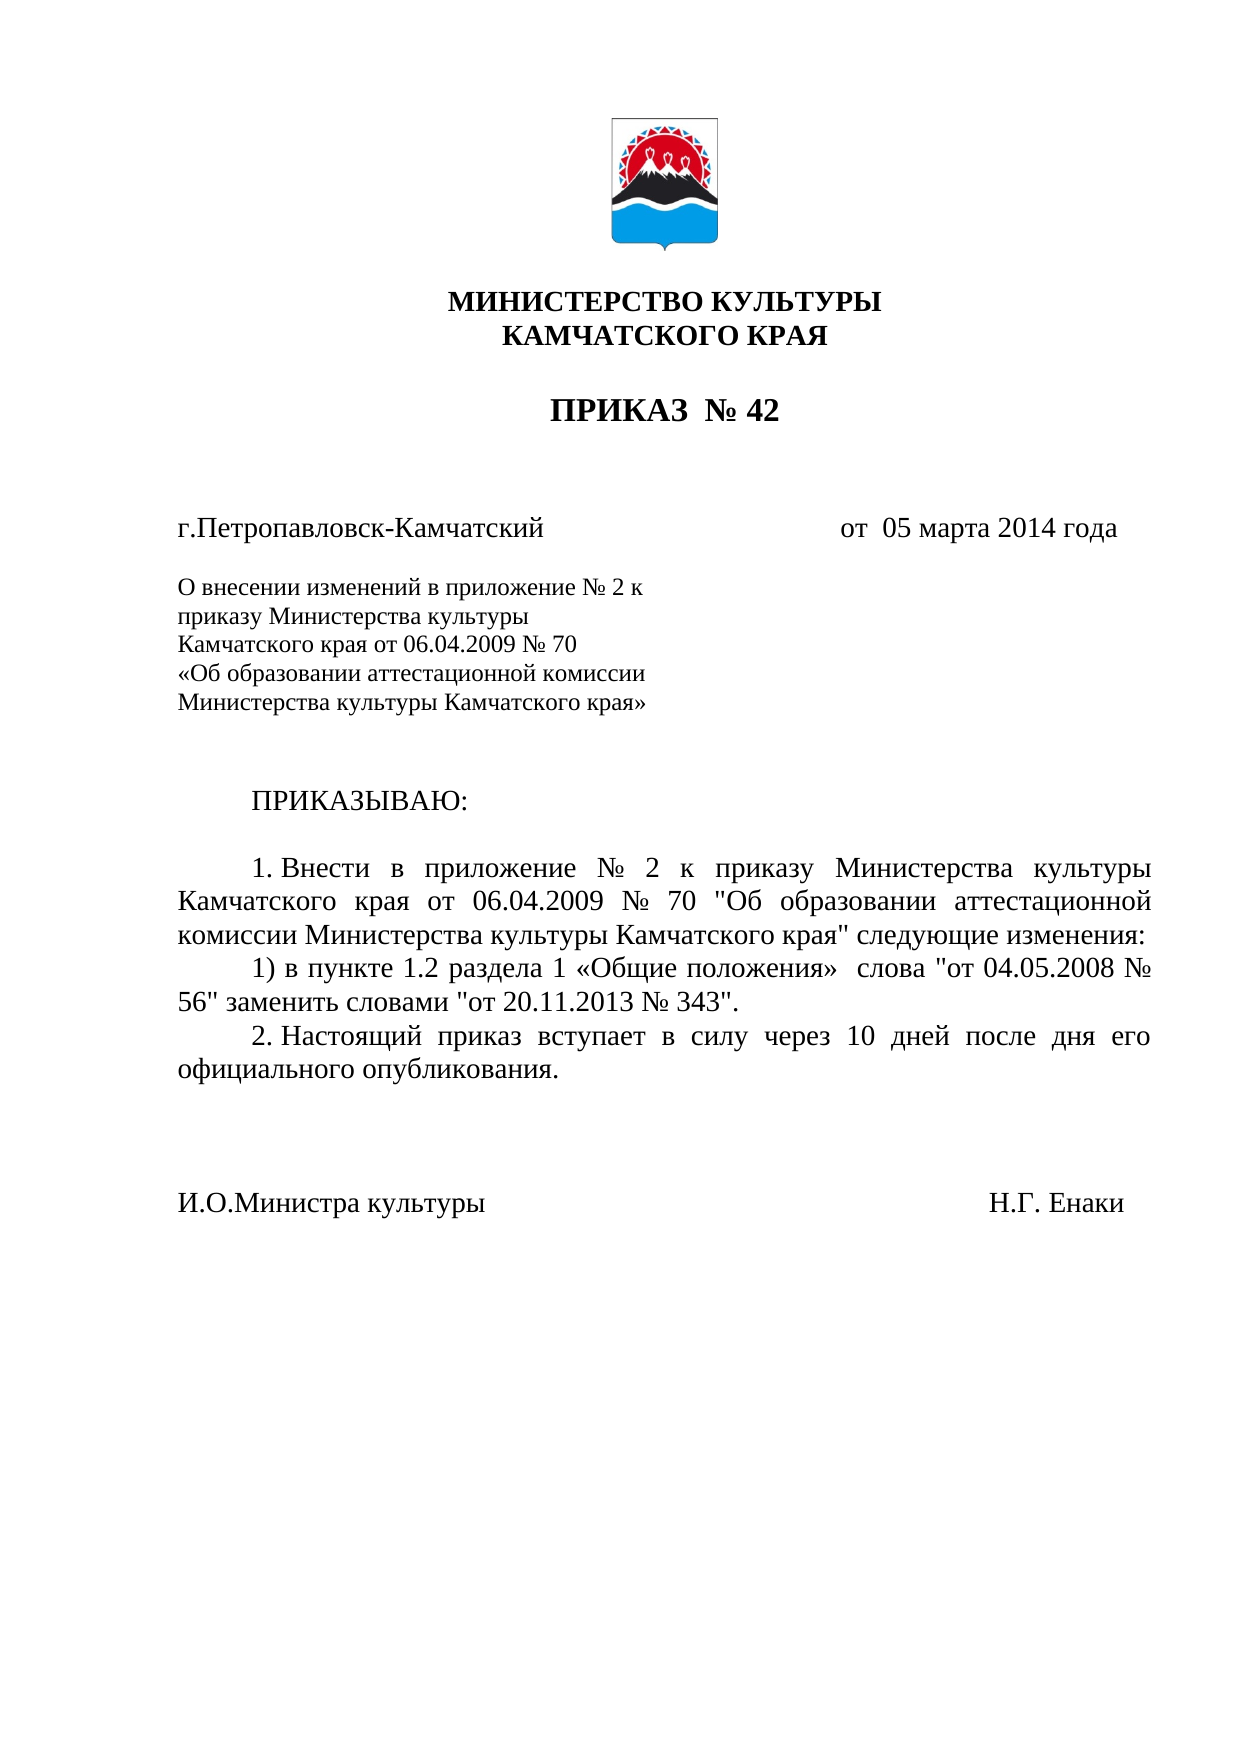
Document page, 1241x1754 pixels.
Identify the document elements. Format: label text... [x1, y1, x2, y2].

text г.Петропавловск-Камчатский от 05 марта 2014 года [177, 510, 1152, 543]
text И.О.Министра культуры Н.Г. Енаки [177, 1185, 1152, 1219]
text 1) в пункте 1.2 раздела 1 «Общие положения» слова "от 04.05.2008 № 56" заменить словами "от 20.11.2013 № 343". [177, 951, 1152, 1018]
picture [611, 118, 718, 251]
list Внести в приложение № 2 к приказу Министерства культуры Камчатского края от 06.04.2009 № 70 "Об образовании аттестационной комиссии Министерства культуры Камчатского края" следующие изменения: [177, 850, 1152, 951]
table_header МИНИСТЕРСТВО КУЛЬТУРЫ КАМЧАТСКОГО КРАЯ ПРИКАЗ № 42 [177, 118, 1152, 452]
table_header О внесении изменений в приложение № 2 к приказу Министерства культуры Камчатского края от 06.04.2009 № 70 «Об образовании аттестационной комиссии Министерства культуры Камчатского края» [166, 572, 664, 716]
list Настоящий приказ вступает в силу через 10 дней после дня его официального опубликования. [177, 1018, 1152, 1085]
text ПРИКАЗЫВАЮ: [177, 783, 1152, 816]
